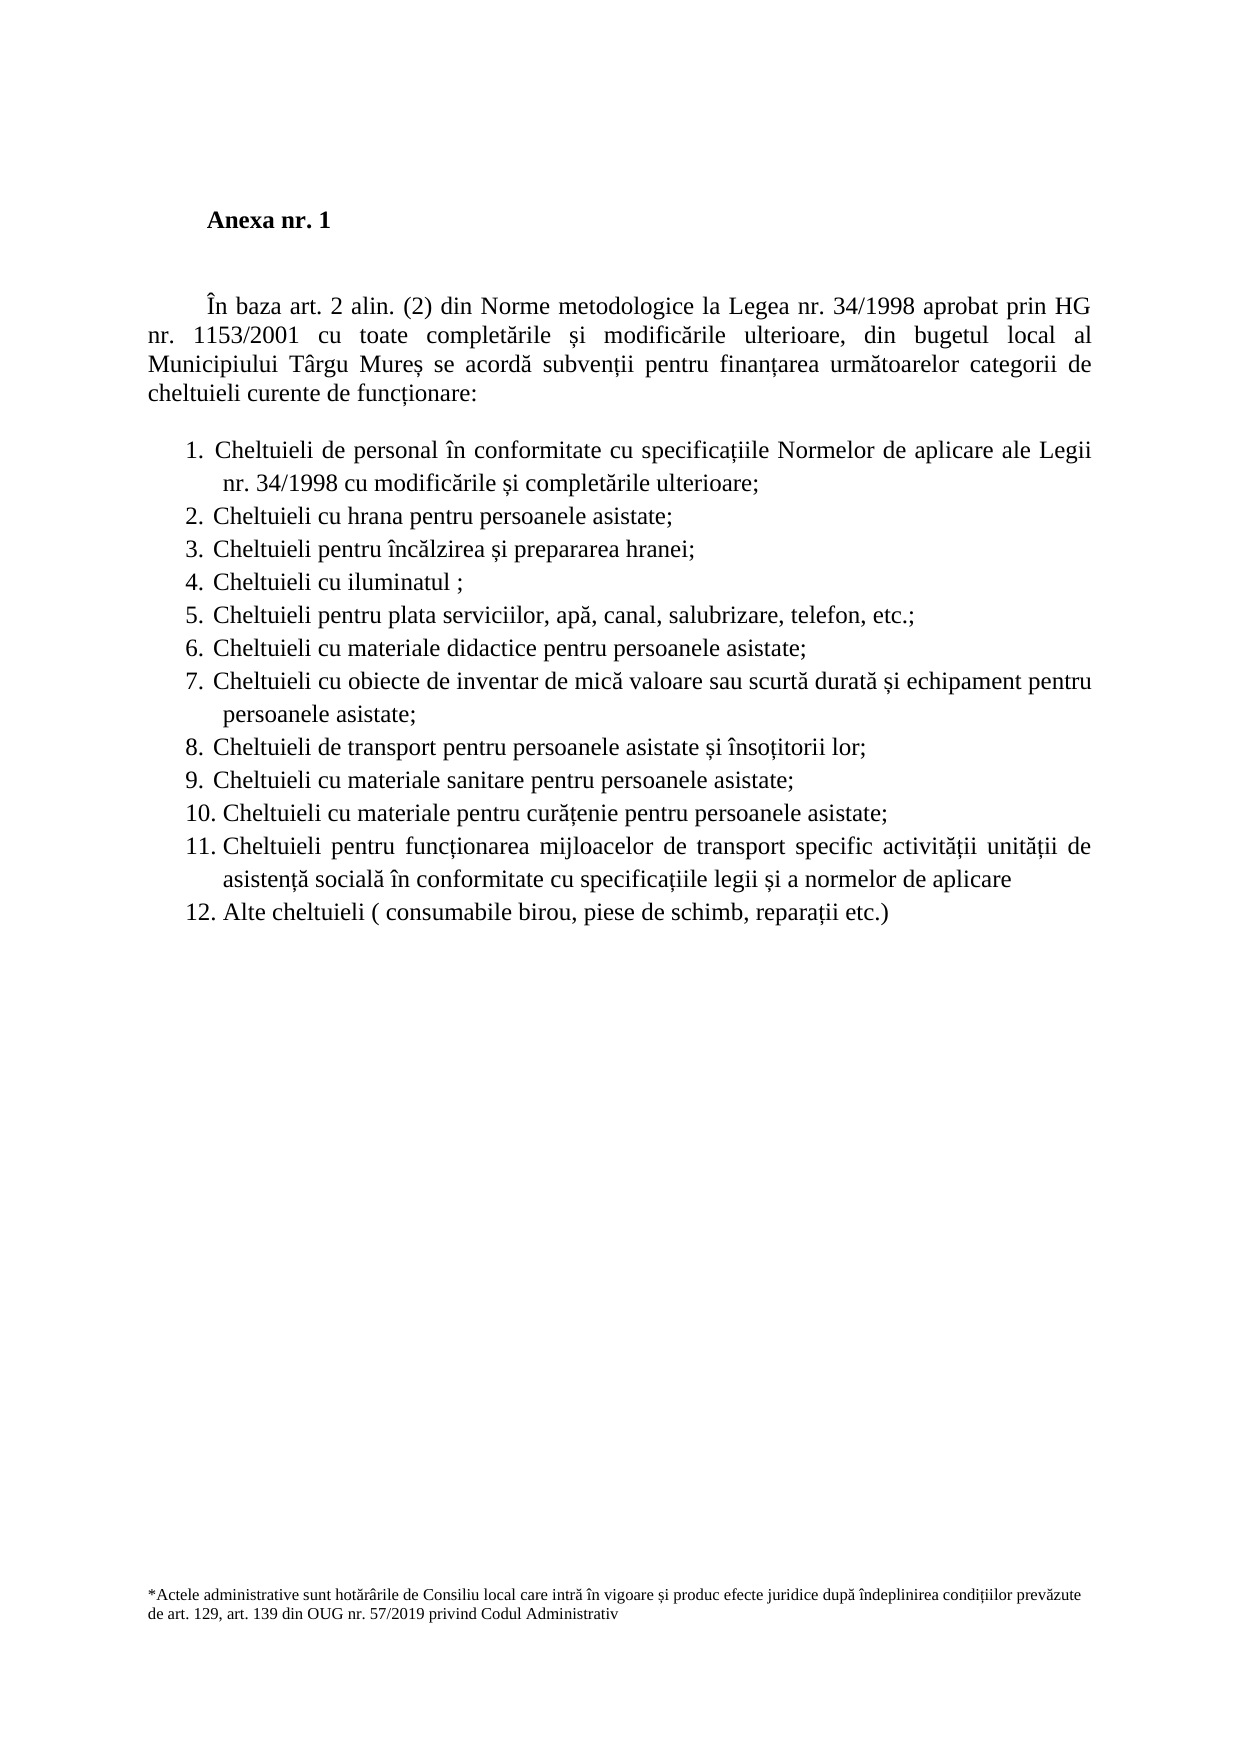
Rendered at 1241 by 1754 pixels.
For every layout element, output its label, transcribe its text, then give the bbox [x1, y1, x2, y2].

list Cheltuieli cu materiale didactice pentru persoanele asistate; [185, 633, 1093, 662]
list Cheltuieli cu materiale pentru curățenie pentru persoanele asistate; [185, 798, 1093, 827]
list Cheltuieli cu materiale sanitare pentru persoanele asistate; [185, 765, 1093, 794]
list Cheltuieli de transport pentru persoanele asistate și însoțitorii lor; [185, 732, 1093, 761]
list Cheltuieli pentru încălzirea și prepararea hranei; [185, 534, 1093, 563]
list Cheltuieli pentru funcționarea mijloacelor de transport specific activității unității de asistență socială în conformitate cu specificațiile legii și a normelor de aplicare [185, 831, 1093, 893]
list Cheltuieli de personal în conformitate cu specificațiile Normelor de aplicare ale Legii nr. 34/1998 cu modificările și completările ulterioare; [185, 435, 1093, 497]
list Cheltuieli cu iluminatul ; [185, 567, 1093, 596]
list Cheltuieli cu obiecte de inventar de mică valoare sau scurtă durată și echipament pentru persoanele asistate; [185, 666, 1093, 728]
list Alte cheltuieli ( consumabile birou, piese de schimb, reparații etc.) [185, 897, 1093, 926]
text În baza art. 2 alin. (2) din Norme metodologice la Legea nr. 34/1998 aprobat prin HG nr. 1153/2001 cu toate completările și modificările ulterioare, din bugetul local al Municipiului Târgu Mureș se acordă subvenții pentru finanțarea următoarelor categorii de cheltuieli curente de funcționare: [148, 291, 1093, 406]
text Anexa nr. 1 [148, 205, 1093, 234]
list Cheltuieli cu hrana pentru persoanele asistate; [185, 501, 1093, 530]
list Cheltuieli pentru plata serviciilor, apă, canal, salubrizare, telefon, etc.; [185, 600, 1093, 629]
